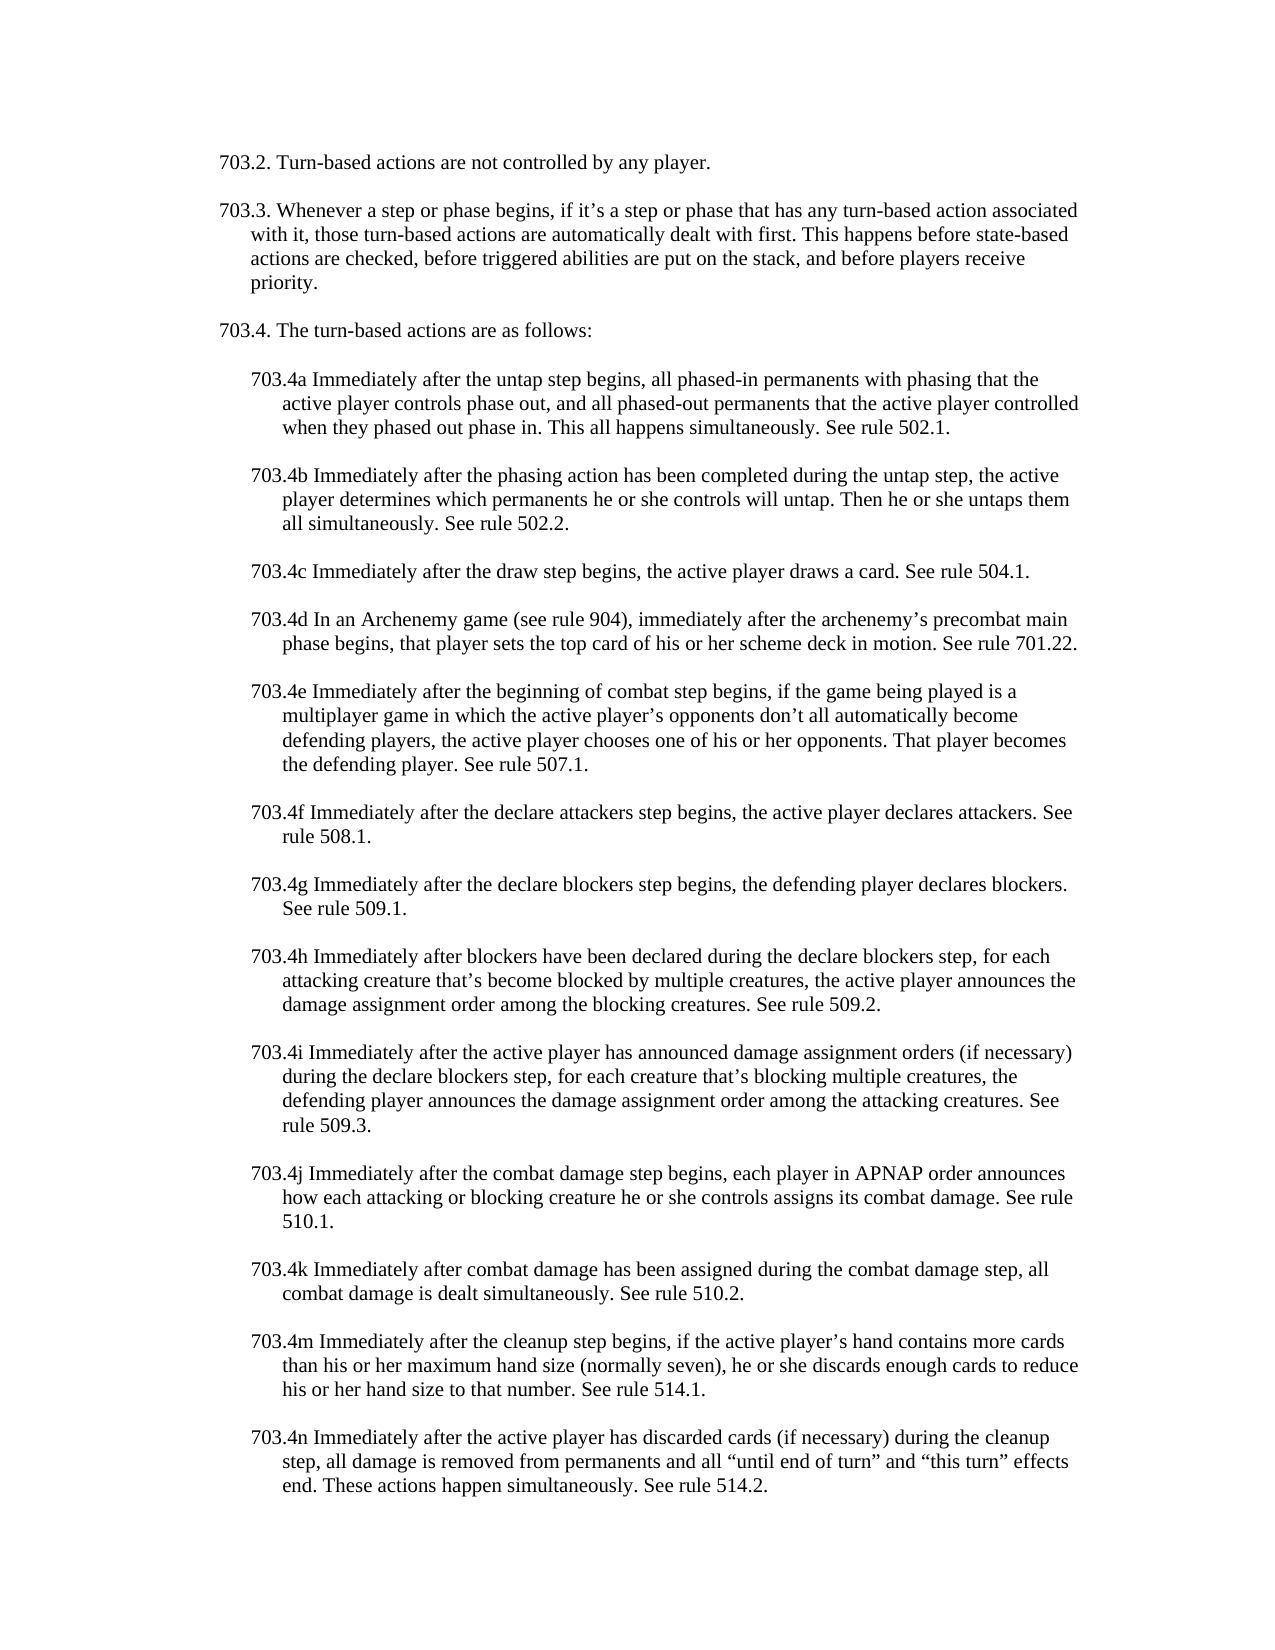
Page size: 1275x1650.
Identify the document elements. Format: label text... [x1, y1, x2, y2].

text 703.4j Immediately after the combat damage step begins, each player in APNAP order announces how each attacking or blocking creature he or she controls assigns its combat damage. See rule 510.1. [251, 1161, 1087, 1233]
text 703.4d In an Archenemy game (see rule 904), immediately after the archenemy’s precombat main phase begins, that player sets the top card of his or her scheme deck in motion. See rule 701.22. [251, 607, 1087, 655]
text 703.4h Immediately after blockers have been declared during the declare blockers step, for each attacking creature that’s become blocked by multiple creatures, the active player announces the damage assignment order among the blocking creatures. See rule 509.2. [251, 944, 1087, 1016]
text 703.4f Immediately after the declare attackers step begins, the active player declares attackers. See rule 508.1. [251, 800, 1087, 848]
text 703.4a Immediately after the untap step begins, all phased-in permanents with phasing that the active player controls phase out, and all phased-out permanents that the active player controlled when they phased out phase in. This all happens simultaneously. See rule 502.1. [251, 367, 1087, 439]
text 703.4k Immediately after combat damage has been assigned during the combat damage step, all combat damage is dealt simultaneously. See rule 510.2. [251, 1257, 1087, 1305]
text 703.4c Immediately after the draw step begins, the active player draws a card. See rule 504.1. [251, 559, 1087, 583]
text 703.4b Immediately after the phasing action has been completed during the untap step, the active player determines which permanents he or she controls will untap. Then he or she untaps them all simultaneously. See rule 502.2. [251, 463, 1087, 535]
text 703.4g Immediately after the declare blockers step begins, the defending player declares blockers. See rule 509.1. [251, 872, 1087, 920]
text 703.4. The turn-based actions are as follows: [219, 318, 1087, 342]
text 703.4m Immediately after the cleanup step begins, if the active player’s hand contains more cards than his or her maximum hand size (normally seven), he or she discards enough cards to reduce his or her hand size to that number. See rule 514.1. [251, 1329, 1087, 1401]
text 703.2. Turn-based actions are not controlled by any player. [219, 150, 1087, 174]
text 703.4i Immediately after the active player has announced damage assignment orders (if necessary) during the declare blockers step, for each creature that’s blocking multiple creatures, the defending player announces the damage assignment order among the attacking creatures. See rule 509.3. [251, 1040, 1087, 1137]
text 703.3. Whenever a step or phase begins, if it’s a step or phase that has any turn-based action associated with it, those turn-based actions are automatically dealt with first. This happens before state-based actions are checked, before triggered abilities are put on the stack, and before players receive priority. [219, 198, 1087, 294]
text 703.4n Immediately after the active player has discarded cards (if necessary) during the cleanup step, all damage is removed from permanents and all “until end of turn” and “this turn” effects end. These actions happen simultaneously. See rule 514.2. [251, 1425, 1087, 1497]
text 703.4e Immediately after the beginning of combat step begins, if the game being played is a multiplayer game in which the active player’s opponents don’t all automatically become defending players, the active player chooses one of his or her opponents. That player becomes the defending player. See rule 507.1. [251, 679, 1087, 776]
